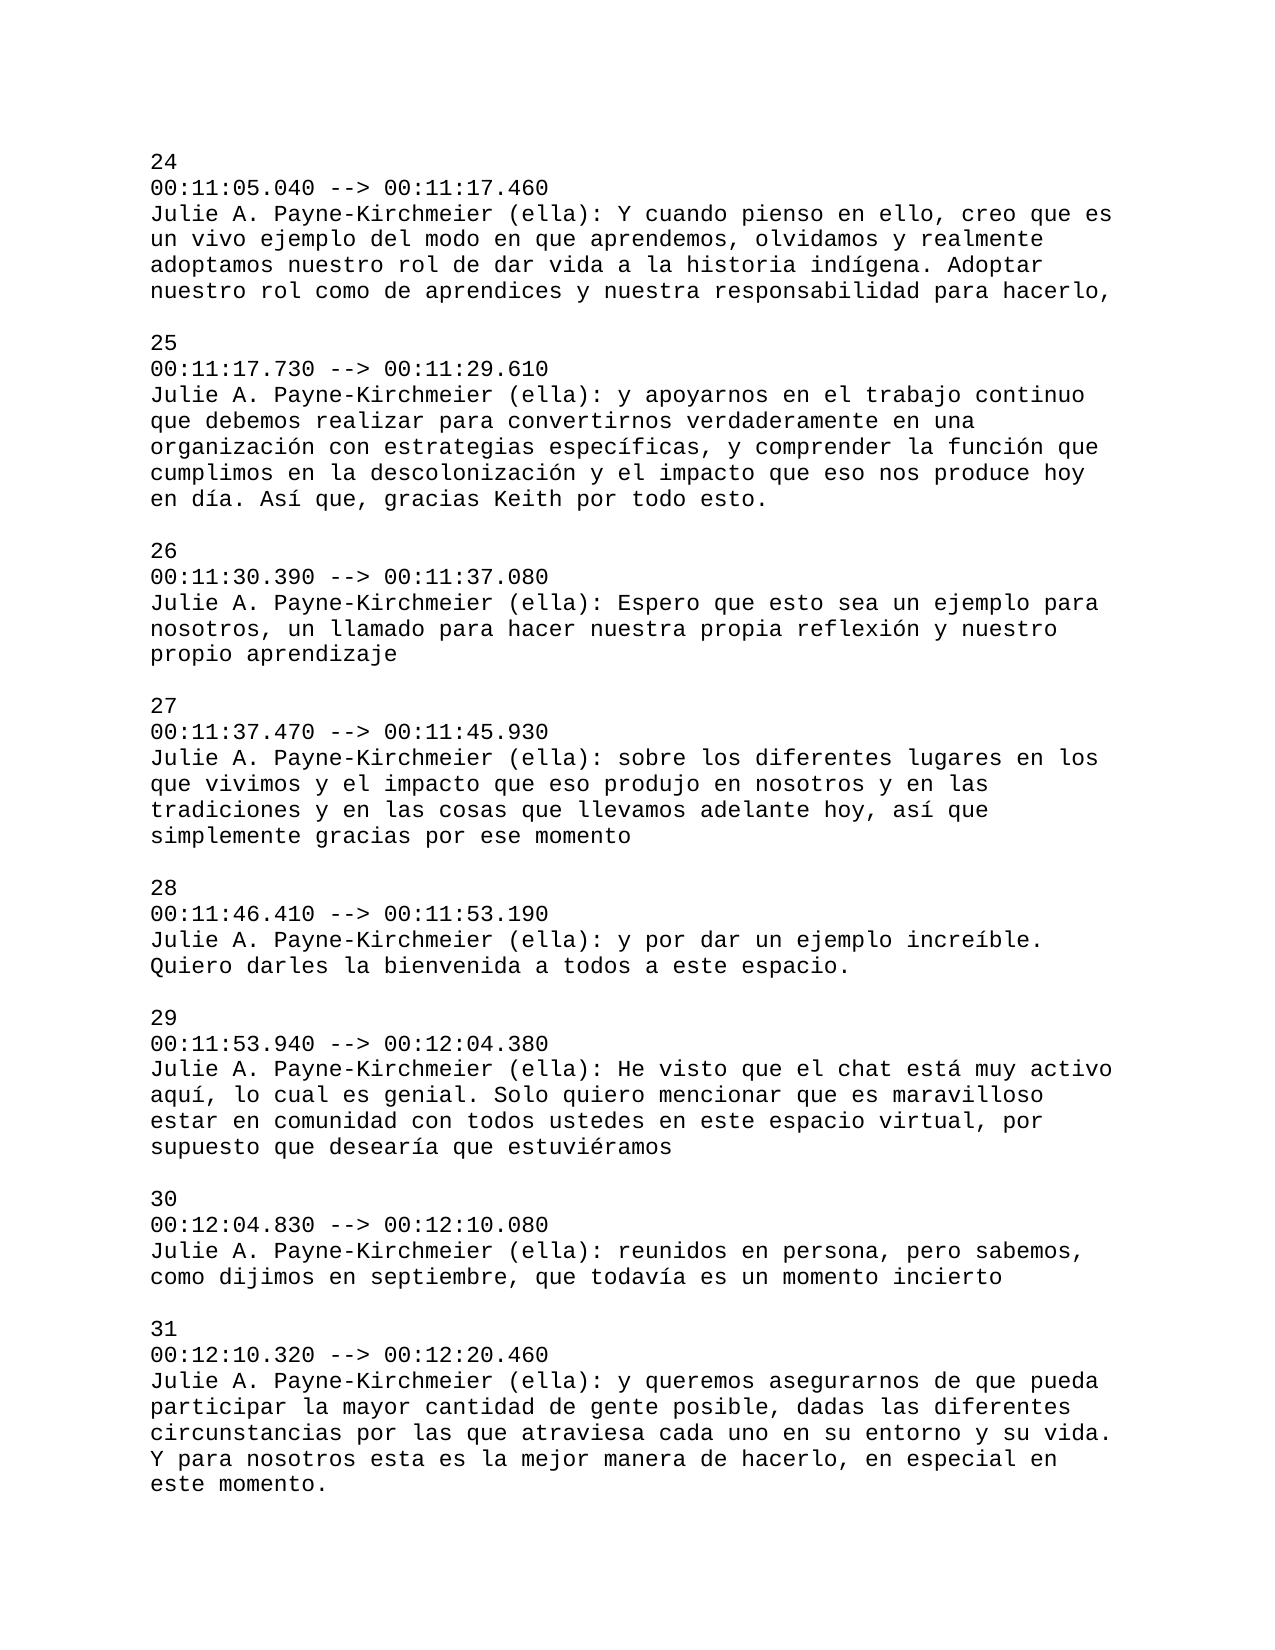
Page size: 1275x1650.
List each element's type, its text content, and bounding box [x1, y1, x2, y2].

text Julie A. Payne-Kirchmeier (ella): Espero que esto sea un ejemplo para nosotros, un llamado para hacer nuestra propia reflexión y nuestro propio aprendizaje [150, 591, 1125, 669]
text 26 [150, 539, 1125, 565]
text Julie A. Payne-Kirchmeier (ella): y por dar un ejemplo increíble. Quiero darles la bienvenida a todos a este espacio. [150, 928, 1125, 980]
text Julie A. Payne-Kirchmeier (ella): reunidos en persona, pero sabemos, como dijimos en septiembre, que todavía es un momento incierto [150, 1239, 1125, 1291]
text Julie A. Payne-Kirchmeier (ella): He visto que el chat está muy activo aquí, lo cual es genial. Solo quiero mencionar que es maravilloso estar en comunidad con todos ustedes en este espacio virtual, por supuesto que desearía que estuviéramos [150, 1058, 1125, 1162]
text 24 [150, 150, 1125, 176]
text 00:11:37.470 --> 00:11:45.930 [150, 721, 1125, 747]
text Julie A. Payne-Kirchmeier (ella): sobre los diferentes lugares en los que vivimos y el impacto que eso produjo en nosotros y en las tradiciones y en las cosas que llevamos adelante hoy, así que simplemente gracias por ese momento [150, 747, 1125, 850]
text 30 [150, 1187, 1125, 1213]
text Julie A. Payne-Kirchmeier (ella): y apoyarnos en el trabajo continuo que debemos realizar para convertirnos verdaderamente en una organización con estrategias específicas, y comprender la función que cumplimos en la descolonización y el impacto que eso nos produce hoy en día. Así que, gracias Keith por todo esto. [150, 383, 1125, 513]
text 00:12:04.830 --> 00:12:10.080 [150, 1213, 1125, 1239]
text 00:11:05.040 --> 00:11:17.460 [150, 176, 1125, 202]
text 25 [150, 332, 1125, 357]
text 00:11:17.730 --> 00:11:29.610 [150, 357, 1125, 383]
text 31 [150, 1317, 1125, 1343]
text Julie A. Payne-Kirchmeier (ella): Y cuando pienso en ello, creo que es un vivo ejemplo del modo en que aprendemos, olvidamos y realmente adoptamos nuestro rol de dar vida a la historia indígena. Adoptar nuestro rol como de aprendices y nuestra responsabilidad para hacerlo, [150, 202, 1125, 306]
text 00:11:30.390 --> 00:11:37.080 [150, 565, 1125, 591]
text 00:11:53.940 --> 00:12:04.380 [150, 1032, 1125, 1058]
text 28 [150, 876, 1125, 902]
text 27 [150, 695, 1125, 721]
text Julie A. Payne-Kirchmeier (ella): y queremos asegurarnos de que pueda participar la mayor cantidad de gente posible, dadas las diferentes circunstancias por las que atraviesa cada uno en su entorno y su vida. Y para nosotros esta es la mejor manera de hacerlo, en especial en este momento. [150, 1369, 1125, 1499]
text 00:11:46.410 --> 00:11:53.190 [150, 902, 1125, 928]
text 29 [150, 1006, 1125, 1032]
text 00:12:10.320 --> 00:12:20.460 [150, 1343, 1125, 1369]
